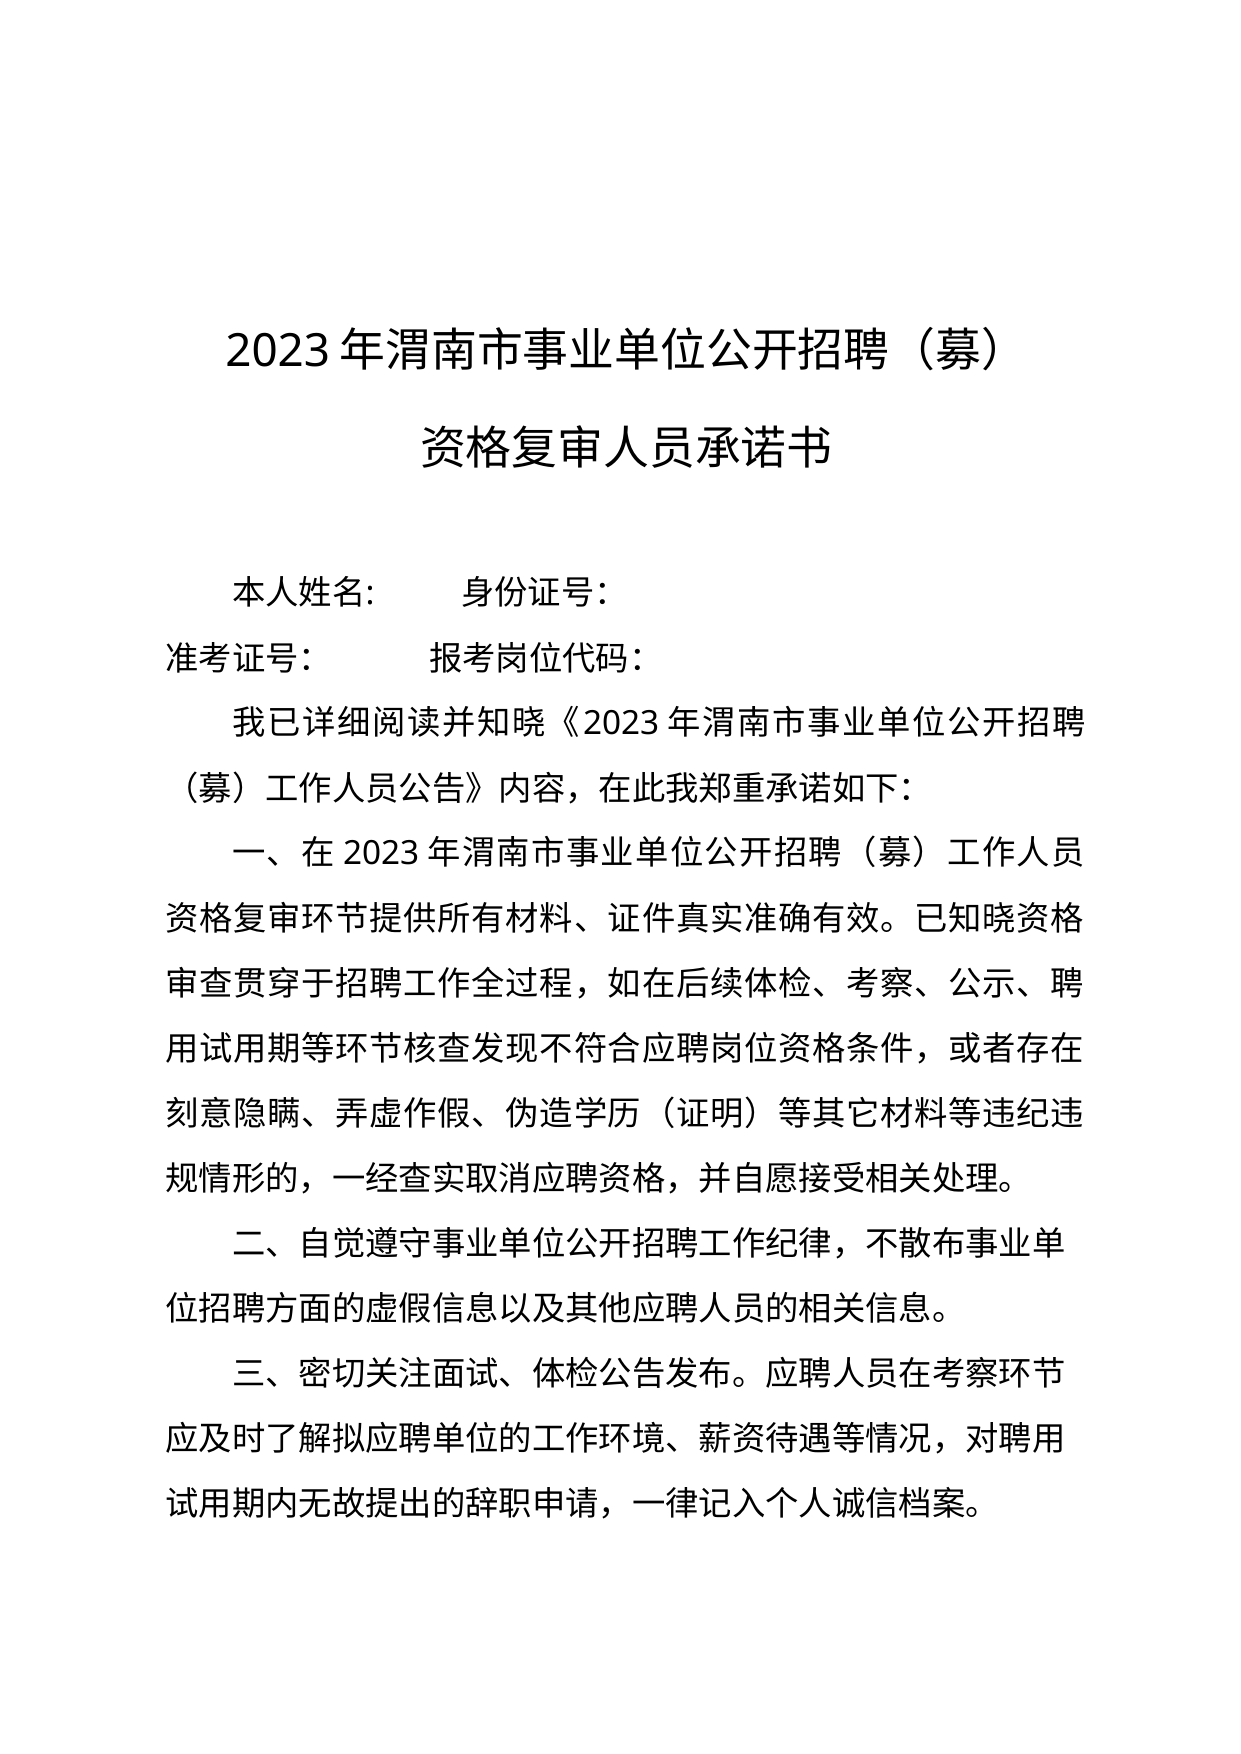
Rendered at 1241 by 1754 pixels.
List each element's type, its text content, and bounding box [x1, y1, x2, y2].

text 三、密切关注面试、体检公告发布。应聘人员在考察环节应及时了解拟应聘单位的工作环境、薪资待遇等情况，对聘用试用期内无故提出的辞职申请，一律记入个人诚信档案。 [165, 1338, 1087, 1533]
text 本人姓名: 身份证号： [165, 558, 1087, 623]
text 一、在2023年渭南市事业单位公开招聘（募）工作人员资格复审环节提供所有材料、证件真实准确有效。已知晓资格审查贯穿于招聘工作全过程，如在后续体检、考察、公示、聘用试用期等环节核查发现不符合应聘岗位资格条件，或者存在刻意隐瞒、弄虚作假、伪造学历（证明）等其它材料等违纪违规情形的，一经查实取消应聘资格，并自愿接受相关处理。 [165, 818, 1087, 1208]
text 我已详细阅读并知晓《2023年渭南市事业单位公开招聘（募）工作人员公告》内容，在此我郑重承诺如下： [165, 688, 1087, 818]
text 2023年渭南市事业单位公开招聘（募） [165, 298, 1087, 395]
text 资格复审人员承诺书 [165, 395, 1087, 493]
text 二、自觉遵守事业单位公开招聘工作纪律，不散布事业单位招聘方面的虚假信息以及其他应聘人员的相关信息。 [165, 1208, 1087, 1338]
text 准考证号： 报考岗位代码： [165, 623, 1087, 688]
